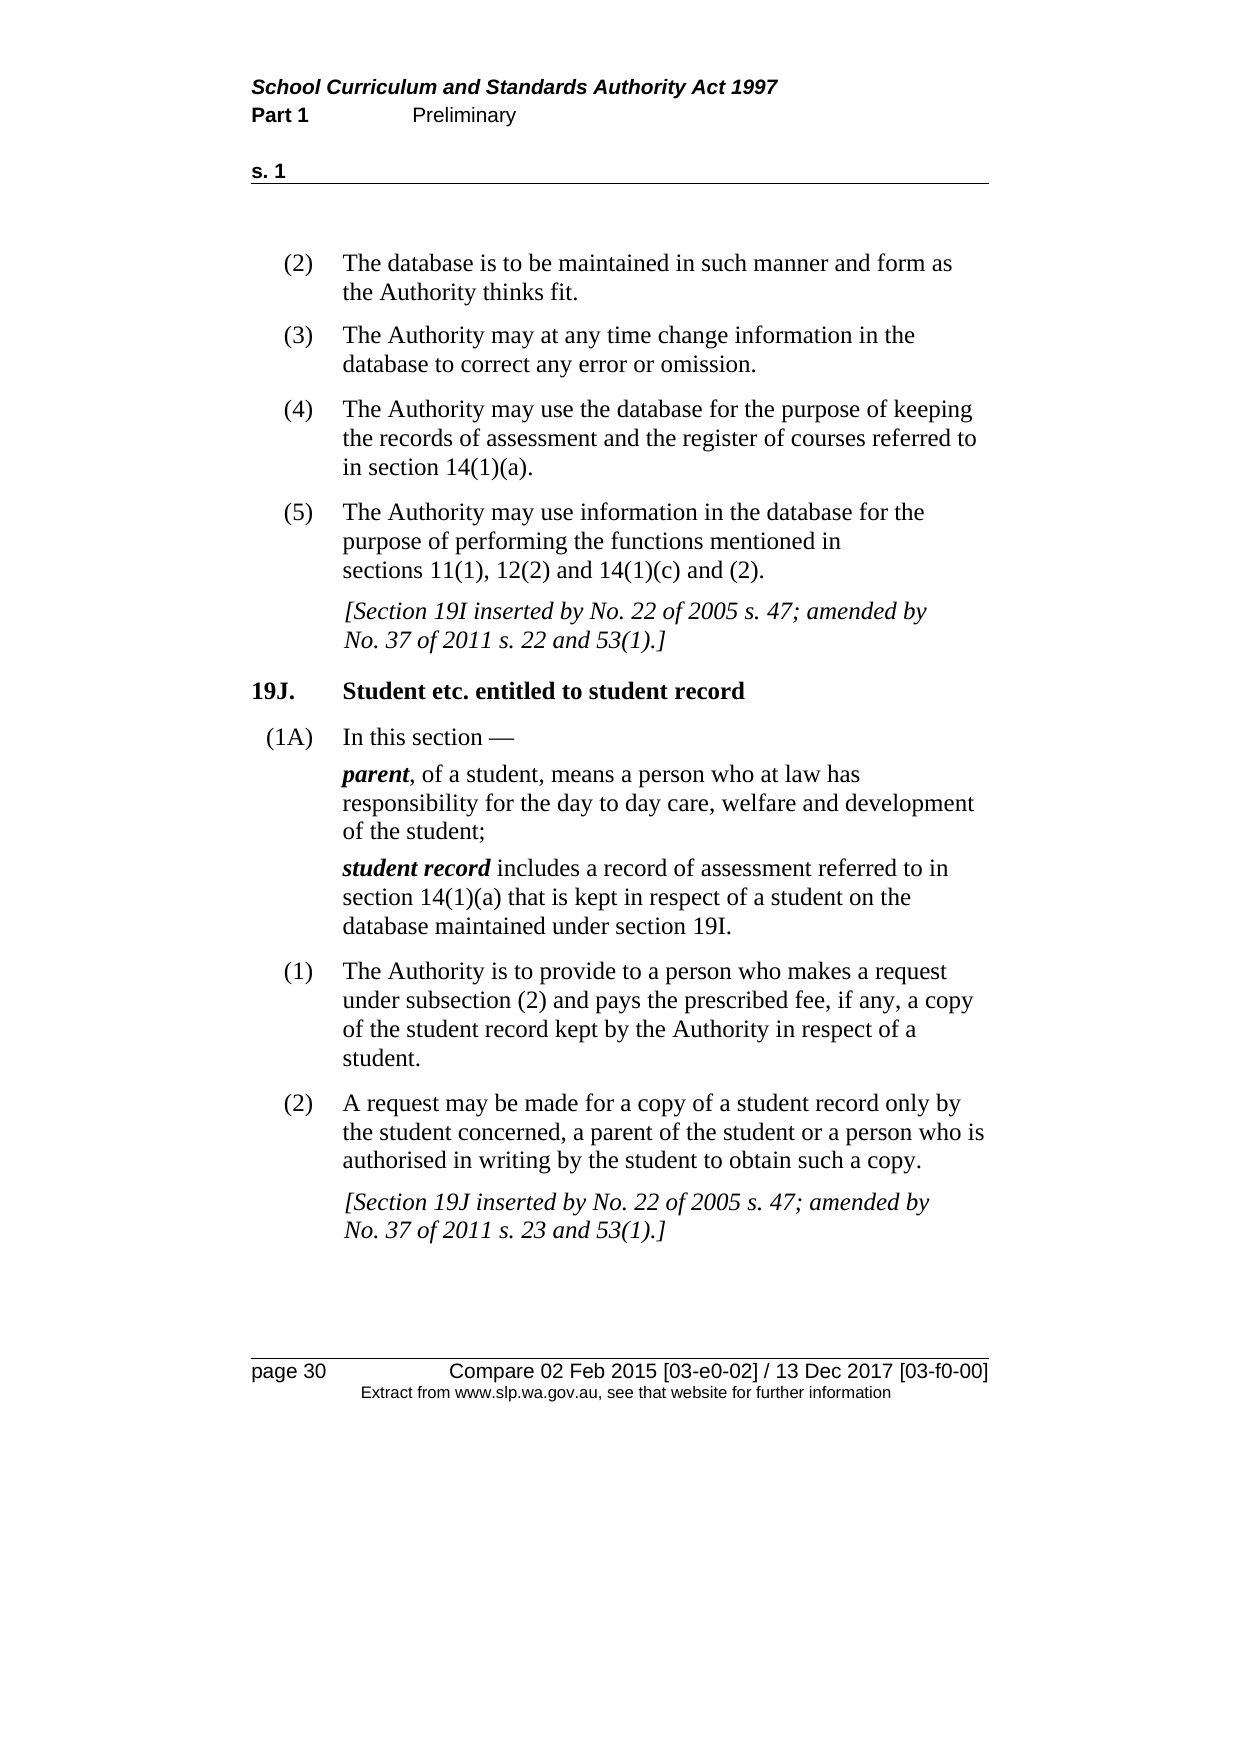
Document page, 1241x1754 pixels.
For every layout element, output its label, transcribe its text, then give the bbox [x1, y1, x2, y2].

text (3) The Authority may at any time change information in the database to correct any error or omission. [251, 320, 989, 378]
text (5) The Authority may use information in the database for the purpose of performing the functions mentioned in sections 11(1), 12(2) and 14(1)(c) and (2). [251, 497, 989, 583]
subtitle 19J. Student etc. entitled to student record [251, 676, 989, 705]
text (2) The database is to be maintained in such manner and form as the Authority thinks fit. [251, 248, 989, 306]
text (4) The Authority may use the database for the purpose of keeping the records of assessment and the register of courses referred to in section 14(1)(a). [251, 394, 989, 481]
text (2) A request may be made for a copy of a student record only by the student concerned, a parent of the student or a person who is authorised in writing by the student to obtain such a copy. [251, 1088, 989, 1174]
text parent, of a student, means a person who at law has responsibility for the day to day care, welfare and development of the student; [251, 759, 989, 845]
text (1A) In this section — [251, 722, 989, 751]
text (1) The Authority is to provide to a person who makes a request under subsection (2) and pays the prescribed fee, if any, a copy of the student record kept by the Authority in respect of a student. [251, 956, 989, 1071]
text [Section 19I inserted by No. 22 of 2005 s. 47; amended by No. 37 of 2011 s. 22 and 53(1).] [251, 596, 989, 653]
text [Section 19J inserted by No. 22 of 2005 s. 47; amended by No. 37 of 2011 s. 23 and 53(1).] [251, 1187, 989, 1244]
text student record includes a record of assessment referred to in section 14(1)(a) that is kept in respect of a student on the database maintained under section 19I. [251, 853, 989, 940]
